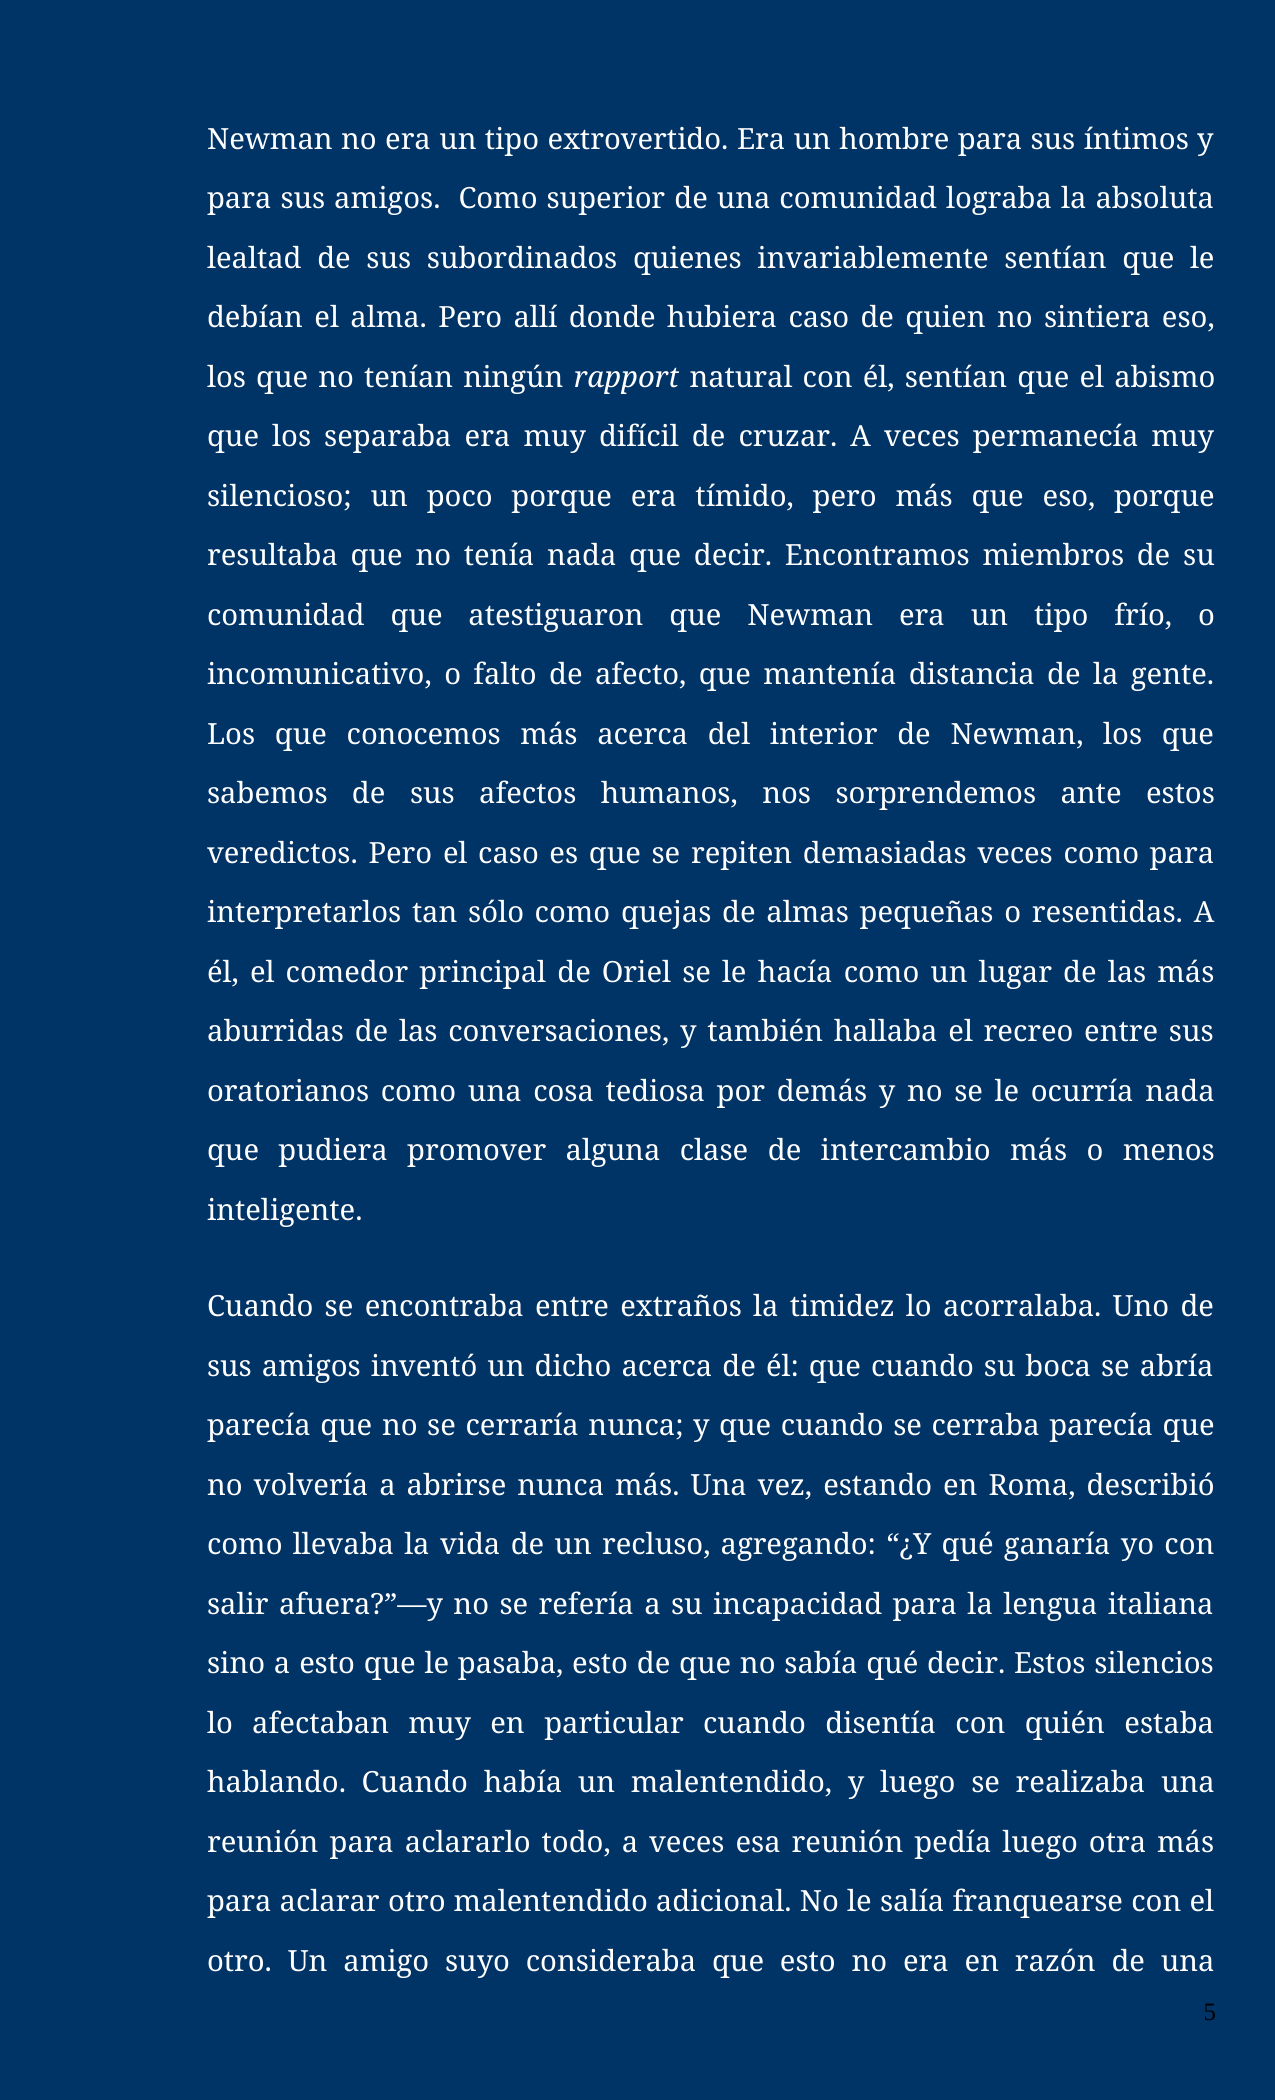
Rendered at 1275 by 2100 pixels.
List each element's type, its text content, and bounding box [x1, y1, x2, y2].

text Newman no era un tipo extrovertido. Era un hombre para sus íntimos y para sus amigos. Como superior de una comunidad lograba la absoluta lealtad de sus subordinados quienes invariablemente sentían que le debían el alma. Pero allí donde hubiera caso de quien no sintiera eso, los que no tenían ningún rapport natural con él, sentían que el abismo que los separaba era muy difícil de cruzar. A veces permanecía muy silencioso; un poco porque era tímido, pero más que eso, porque resultaba que no tenía nada que decir. Encontramos miembros de su comunidad que atestiguaron que Newman era un tipo frío, o incomunicativo, o falto de afecto, que mantenía distancia de la gente. Los que conocemos más acerca del interior de Newman, los que sabemos de sus afectos humanos, nos sorprendemos ante estos veredictos. Pero el caso es que se repiten demasiadas veces como para interpretarlos tan sólo como quejas de almas pequeñas o resentidas. A él, el comedor principal de Oriel se le hacía como un lugar de las más aburridas de las conversaciones, y también hallaba el recreo entre sus oratorianos como una cosa tediosa por demás y no se le ocurría nada que pudiera promover alguna clase de intercambio más o menos inteligente. [207, 118, 1216, 1228]
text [207, 1286, 1216, 1980]
